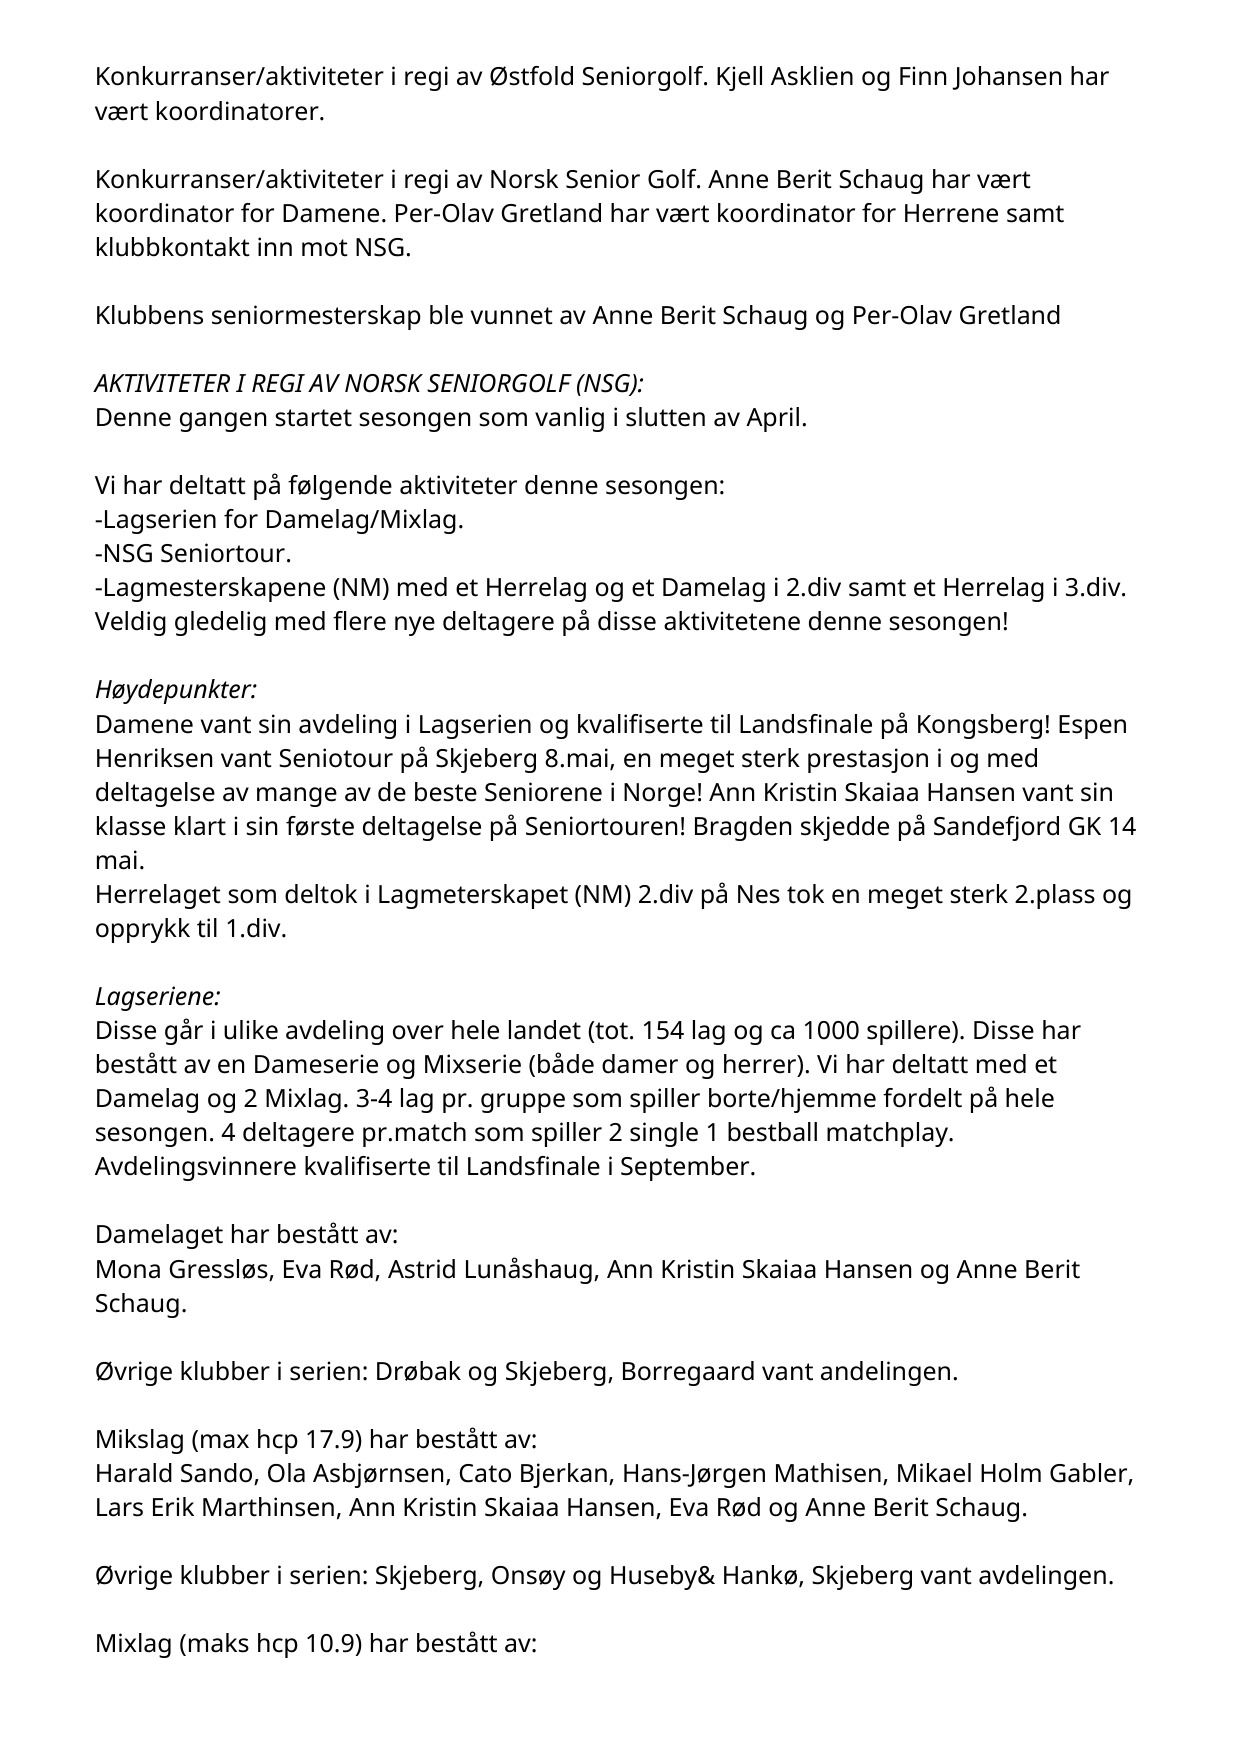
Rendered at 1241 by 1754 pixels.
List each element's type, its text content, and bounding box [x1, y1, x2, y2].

text -Lagserien for Damelag/Mixlag. [94, 502, 1146, 536]
text Damene vant sin avdeling i Lagserien og kvalifiserte til Landsfinale på Kongsberg! Espen Henriksen vant Seniotour på Skjeberg 8.mai, en meget sterk prestasjon i og med deltagelse av mange av de beste Seniorene i Norge! Ann Kristin Skaiaa Hansen vant sin klasse klart i sin første deltagelse på Seniortouren! Bragden skjedde på Sandefjord GK 14 mai. [94, 706, 1146, 877]
text Høydepunkter: [94, 672, 1146, 706]
text Mixlag (maks hcp 10.9) har bestått av: [94, 1626, 1146, 1660]
text Herrelaget som deltok i Lagmeterskapet (NM) 2.div på Nes tok en meget sterk 2.plass og opprykk til 1.div. [94, 877, 1146, 945]
text Lagseriene: [94, 979, 1146, 1013]
text Disse går i ulike avdeling over hele landet (tot. 154 lag og ca 1000 spillere). Disse har bestått av en Dameserie og Mixserie (både damer og herrer). Vi har deltatt med et Damelag og 2 Mixlag. 3-4 lag pr. gruppe som spiller borte/hjemme fordelt på hele sesongen. 4 deltagere pr.match som spiller 2 single 1 bestball matchplay. Avdelingsvinnere kvalifiserte til Landsfinale i September. [94, 1013, 1146, 1183]
text Mona Gressløs, Eva Rød, Astrid Lunåshaug, Ann Kristin Skaiaa Hansen og Anne Berit Schaug. [94, 1251, 1146, 1319]
text Øvrige klubber i serien: Skjeberg, Onsøy og Huseby& Hankø, Skjeberg vant avdelingen. [94, 1558, 1146, 1592]
text Øvrige klubber i serien: Drøbak og Skjeberg, Borregaard vant andelingen. [94, 1353, 1146, 1387]
text Mikslag (max hcp 17.9) har bestått av: [94, 1422, 1146, 1456]
text -NSG Seniortour. [94, 536, 1146, 570]
text Konkurranser/aktiviteter i regi av Østfold Seniorgolf. Kjell Asklien og Finn Johansen har vært koordinatorer. [94, 59, 1146, 127]
text Klubbens seniormesterskap ble vunnet av Anne Berit Schaug og Per-Olav Gretland [94, 297, 1146, 332]
text AKTIVITETER I REGI AV NORSK SENIORGOLF (NSG): [94, 366, 1146, 400]
text Denne gangen startet sesongen som vanlig i slutten av April. [94, 400, 1146, 434]
text Lars Erik Marthinsen, Ann Kristin Skaiaa Hansen, Eva Rød og Anne Berit Schaug. [94, 1490, 1146, 1524]
text Veldig gledelig med flere nye deltagere på disse aktivitetene denne sesongen! [94, 604, 1146, 638]
text -Lagmesterskapene (NM) med et Herrelag og et Damelag i 2.div samt et Herrelag i 3.div. [94, 570, 1146, 604]
text Konkurranser/aktiviteter i regi av Norsk Senior Golf. Anne Berit Schaug har vært koordinator for Damene. Per-Olav Gretland har vært koordinator for Herrene samt klubbkontakt inn mot NSG. [94, 161, 1146, 263]
text Vi har deltatt på følgende aktiviteter denne sesongen: [94, 468, 1146, 502]
text Harald Sando, Ola Asbjørnsen, Cato Bjerkan, Hans-Jørgen Mathisen, Mikael Holm Gabler, [94, 1456, 1146, 1490]
text Damelaget har bestått av: [94, 1217, 1146, 1251]
